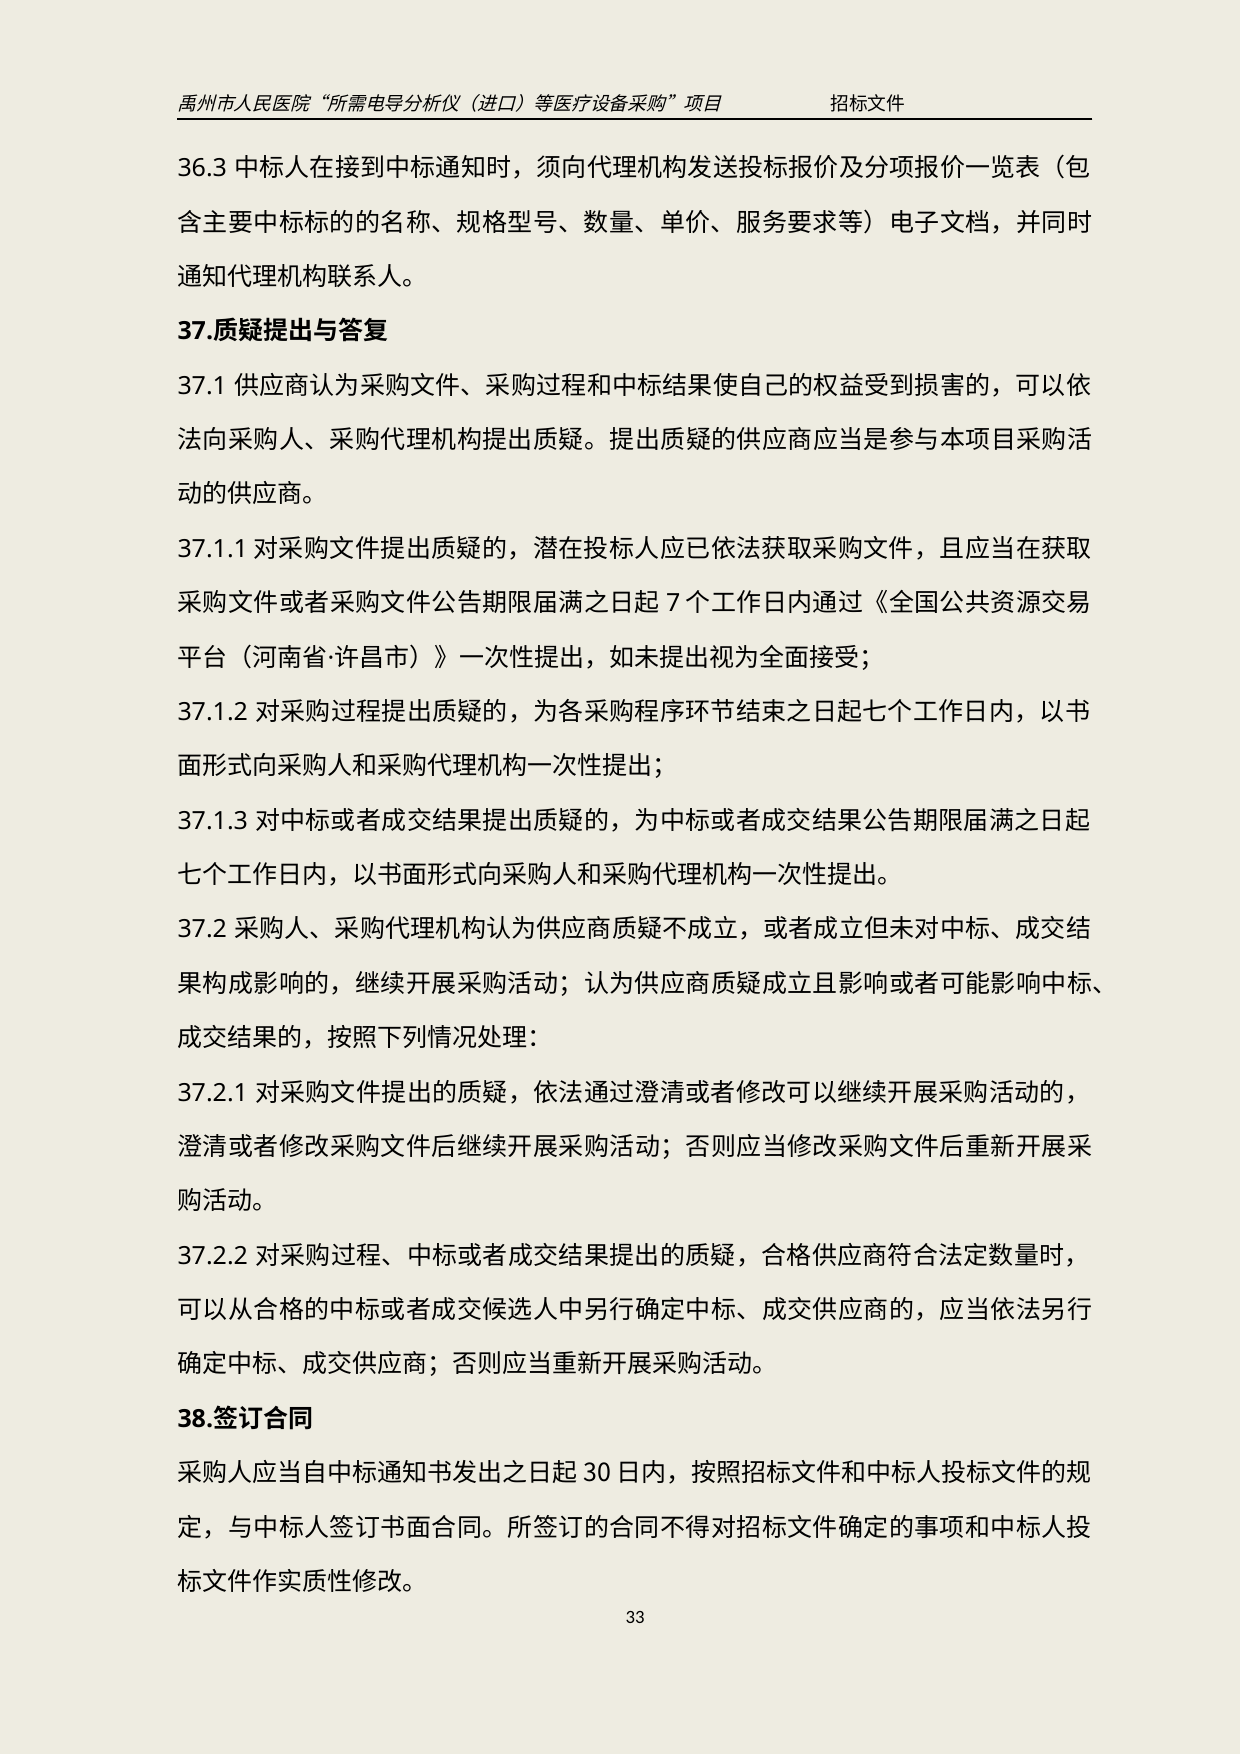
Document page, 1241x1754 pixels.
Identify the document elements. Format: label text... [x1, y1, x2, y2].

text 采购人应当自中标通知书发出之日起30日内，按照招标文件和中标人投标文件的规定，与中标人签订书面合同。所签订的合同不得对招标文件确定的事项和中标人投标文件作实质性修改。 [177, 1453, 1092, 1598]
text 37.1.1对采购文件提出质疑的，潜在投标人应已依法获取采购文件，且应当在获取采购文件或者采购文件公告期限届满之日起7个工作日内通过《全国公共资源交易平台（河南省·许昌市）》一次性提出，如未提出视为全面接受； 37.1.2 对采购过程提出质疑的，为各采购程序环节结束之日起七个工作日内，以书面形式向采购人和采购代理机构一次性提出； 37.1.3 对中标或者成交结果提出质疑的，为中标或者成交结果公告期限届满之日起七个工作日内，以书面形式向采购人和采购代理机构一次性提出。 [177, 528, 1092, 891]
text 36.3 中标人在接到中标通知时，须向代理机构发送投标报价及分项报价一览表（包含主要中标标的的名称、规格型号、数量、单价、服务要求等）电子文档，并同时通知代理机构联系人。 [177, 148, 1092, 293]
text 37.2 采购人、采购代理机构认为供应商质疑不成立，或者成立但未对中标、成交结果构成影响的，继续开展采购活动；认为供应商质疑成立且影响或者可能影响中标、成交结果的，按照下列情况处理： [177, 909, 1092, 1054]
text 37.2.2 对采购过程、中标或者成交结果提出的质疑，合格供应商符合法定数量时，可以从合格的中标或者成交候选人中另行确定中标、成交供应商的，应当依法另行确定中标、成交供应商；否则应当重新开展采购活动。 38.签订合同 [177, 1235, 1092, 1434]
text 37.2.1 对采购文件提出的质疑，依法通过澄清或者修改可以继续开展采购活动的，澄清或者修改采购文件后继续开展采购活动；否则应当修改采购文件后重新开展采购活动。 [177, 1072, 1092, 1217]
text 37.质疑提出与答复 [177, 311, 1092, 347]
text 37.1 供应商认为采购文件、采购过程和中标结果使自己的权益受到损害的，可以依法向采购人、采购代理机构提出质疑。提出质疑的供应商应当是参与本项目采购活动的供应商。 [177, 365, 1092, 510]
